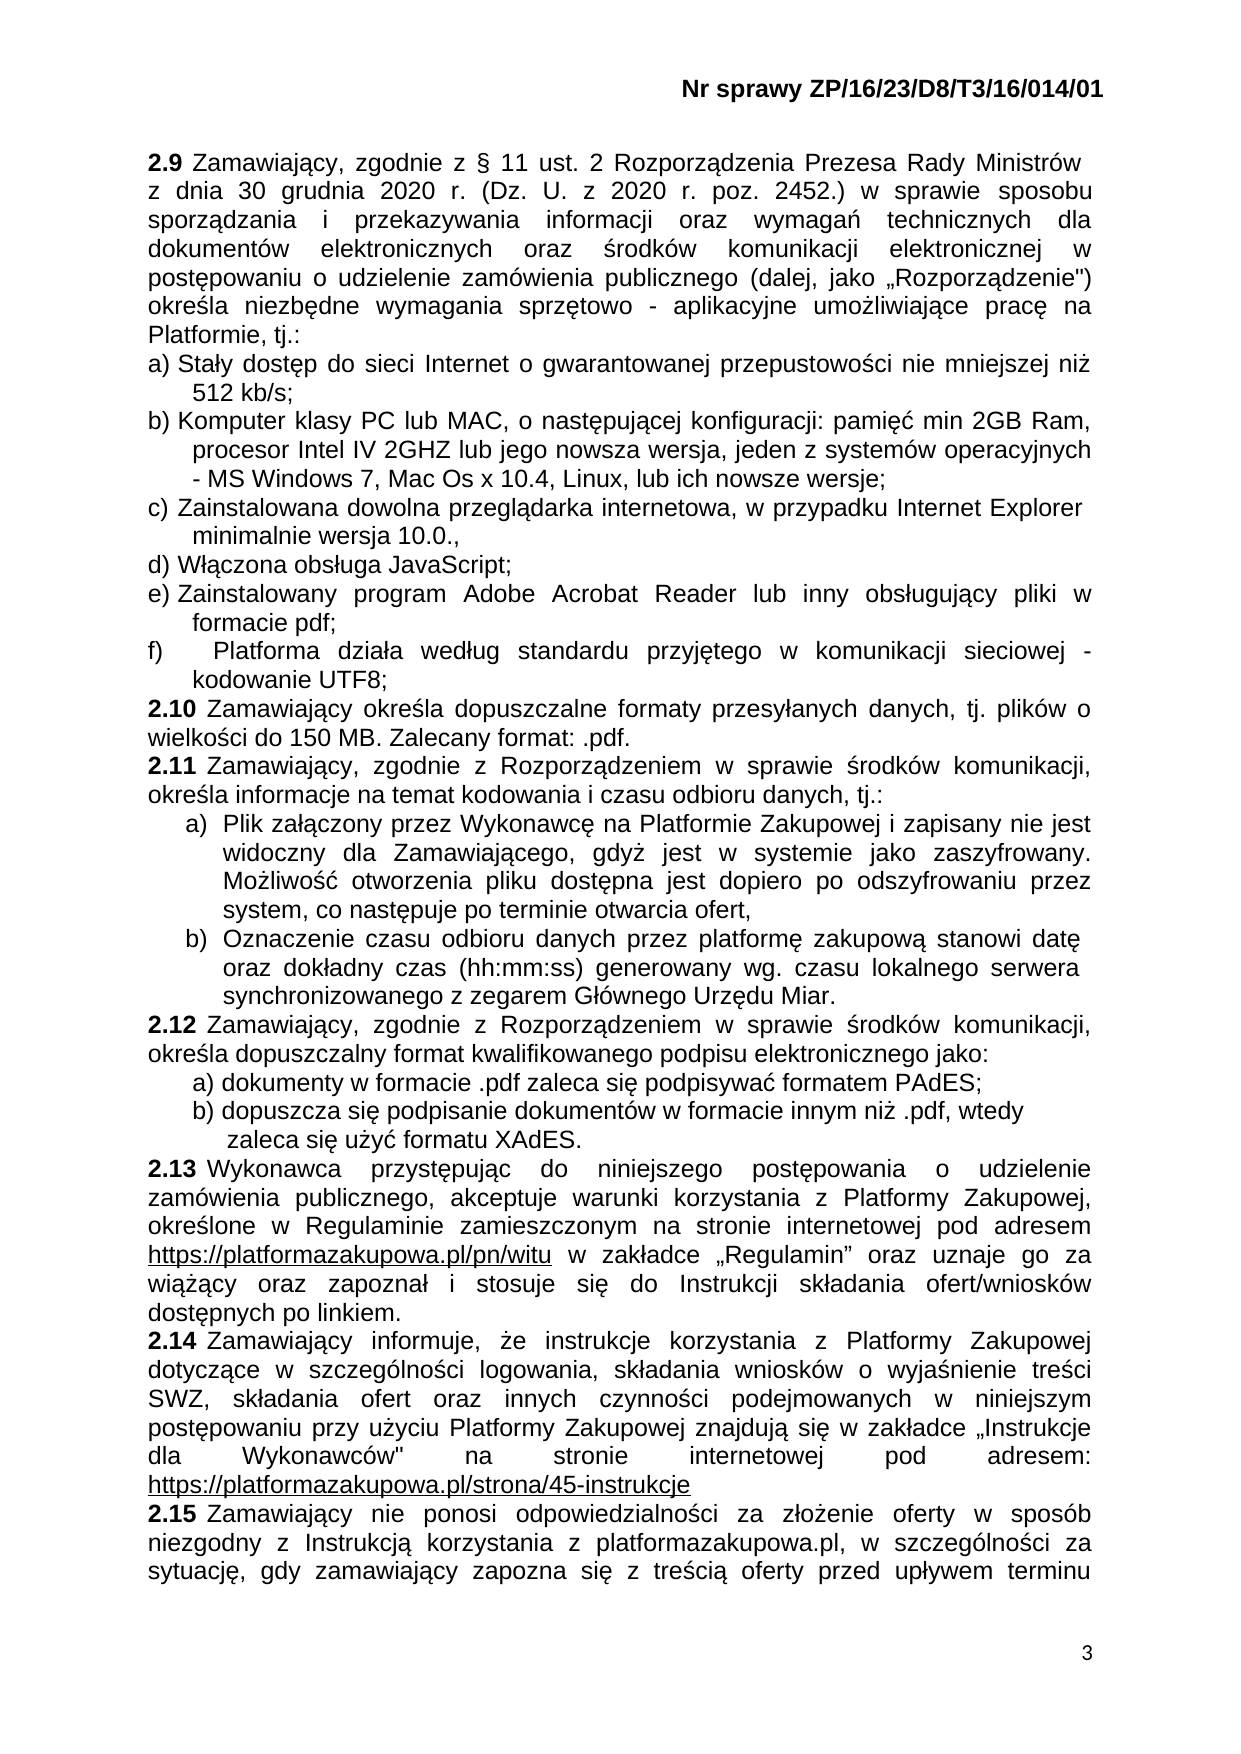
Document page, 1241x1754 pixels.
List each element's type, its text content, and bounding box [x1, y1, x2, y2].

list Stały dostęp do sieci Internet o gwarantowanej przepustowości nie mniejszej niż 512 kb/s; [148, 349, 1093, 406]
list Plik załączony przez Wykonawcę na Platformie Zakupowej i zapisany nie jest widoczny dla Zamawiającego, gdyż jest w systemie jako zaszyfrowany. Możliwość otworzenia pliku dostępna jest dopiero po odszyfrowaniu przez system, co następuje po terminie otwarcia ofert, [185, 809, 1093, 924]
list Zainstalowana dowolna przeglądarka internetowa, w przypadku Internet Explorer minimalnie wersja 10.0., [148, 493, 1093, 550]
text zaleca się użyć formatu XAdES. [192, 1125, 1093, 1154]
list Platforma działa według standardu przyjętego w komunikacji sieciowej - kodowanie UTF8; [148, 636, 1093, 694]
list Wykonawca przystępując do niniejszego postępowania o udzielenie zamówienia publicznego, akceptuje warunki korzystania z Platformy Zakupowej, określone w Regulaminie zamieszczonym na stronie internetowej pod adresem https://platformazakupowa.pl/pn/witu w zakładce „Regulamin” oraz uznaje go za wiążący oraz zapoznał i stosuje się do Instrukcji składania ofert/wniosków dostępnych po linkiem. [148, 1154, 1093, 1326]
list Oznaczenie czasu odbioru danych przez platformę zakupową stanowi datę oraz dokładny czas (hh:mm:ss) generowany wg. czasu lokalnego serwera synchronizowanego z zegarem Głównego Urzędu Miar. [185, 924, 1093, 1010]
list Zamawiający określa dopuszczalne formaty przesyłanych danych, tj. plików o wielkości do 150 MB. Zalecany format: .pdf. [148, 694, 1093, 751]
list Zainstalowany program Adobe Acrobat Reader lub inny obsługujący pliki w formacie pdf; [148, 579, 1093, 636]
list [148, 1499, 1093, 1585]
list Zamawiający, zgodnie z Rozporządzeniem w sprawie środków komunikacji, określa informacje na temat kodowania i czasu odbioru danych, tj.: [148, 751, 1093, 809]
list Komputer klasy PC lub MAC, o następującej konfiguracji: pamięć min 2GB Ram, procesor Intel IV 2GHZ lub jego nowsza wersja, jeden z systemów operacyjnych - MS Windows 7, Mac Os x 10.4, Linux, lub ich nowsze wersje; [148, 406, 1093, 493]
list Zamawiający, zgodnie z Rozporządzeniem w sprawie środków komunikacji, określa dopuszczalny format kwalifikowanego podpisu elektronicznego jako: [148, 1010, 1093, 1068]
list Zamawiający informuje, że instrukcje korzystania z Platformy Zakupowej dotyczące w szczególności logowania, składania wniosków o wyjaśnienie treści SWZ, składania ofert oraz innych czynności podejmowanych w niniejszym postępowaniu przy użyciu Platformy Zakupowej znajdują się w zakładce „Instrukcje dla Wykonawców" na stronie internetowej pod adresem: https://platformazakupowa.pl/strona/45-instrukcje [148, 1326, 1093, 1499]
list dopuszcza się podpisanie dokumentów w formacie innym niż .pdf, wtedy [177, 1096, 1093, 1125]
list dokumenty w formacie .pdf zaleca się podpisywać formatem PAdES; [192, 1068, 1093, 1096]
list Włączona obsługa JavaScript; [148, 550, 1093, 579]
list Zamawiający, zgodnie z § 11 ust. 2 Rozporządzenia Prezesa Rady Ministrów z dnia 30 grudnia 2020 r. (Dz. U. z 2020 r. poz. 2452.) w sprawie sposobu sporządzania i przekazywania informacji oraz wymagań technicznych dla dokumentów elektronicznych oraz środków komunikacji elektronicznej w postępowaniu o udzielenie zamówienia publicznego (dalej, jako „Rozporządzenie") określa niezbędne wymagania sprzętowo - aplikacyjne umożliwiające pracę na Platformie, tj.: [148, 148, 1093, 349]
